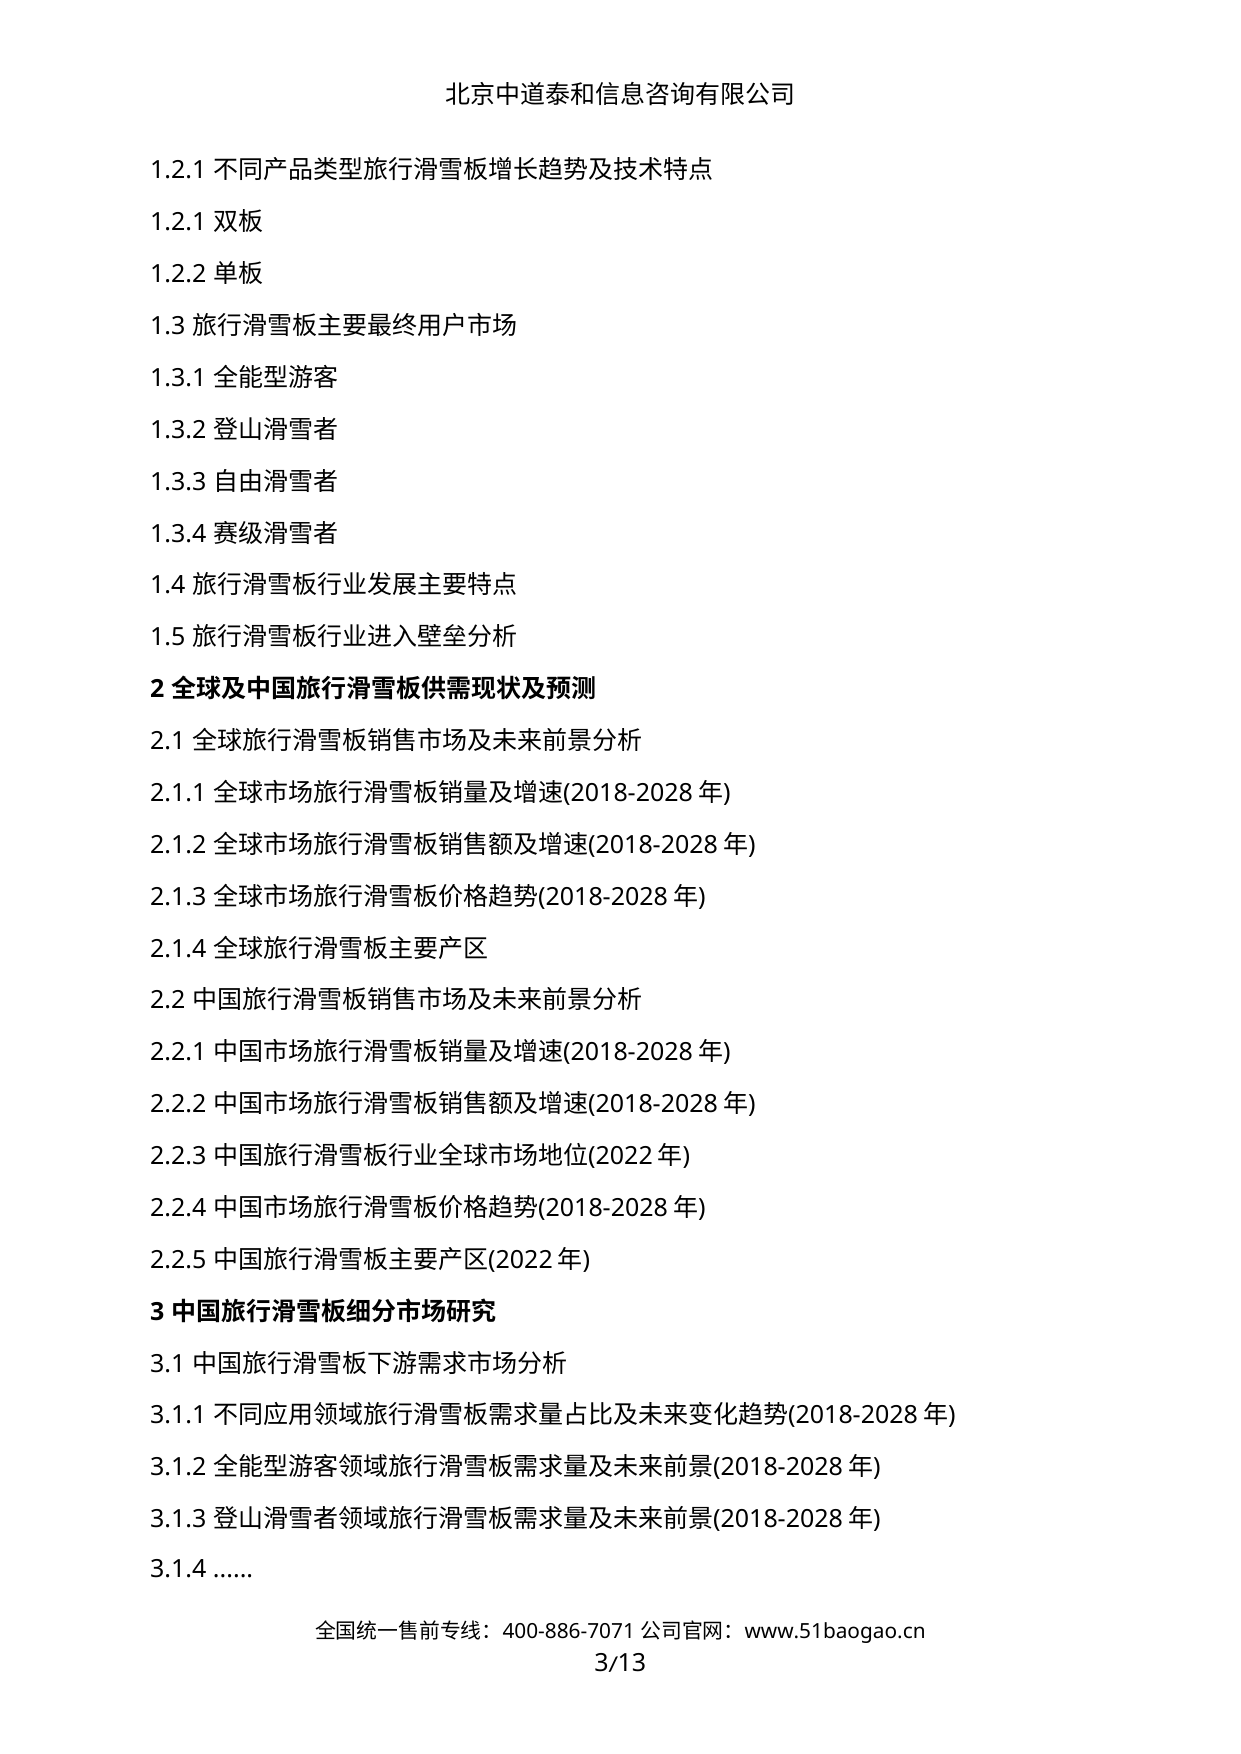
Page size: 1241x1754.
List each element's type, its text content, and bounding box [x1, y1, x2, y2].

text 2.2.1 中国市场旅行滑雪板销量及增速(2018-2028年) [150, 1032, 1090, 1068]
text 3.1.4 ...... [150, 1551, 1090, 1585]
text 1.2.2 单板 [150, 254, 1090, 290]
text 2.2.4 中国市场旅行滑雪板价格趋势(2018-2028年) [150, 1187, 1090, 1224]
text 3 中国旅行滑雪板细分市场研究 [150, 1291, 1090, 1327]
text 1.3.1 全能型游客 [150, 357, 1090, 394]
text 2.2.2 中国市场旅行滑雪板销售额及增速(2018-2028年) [150, 1084, 1090, 1120]
text 1.3.2 登山滑雪者 [150, 409, 1090, 446]
text 1.2.1 不同产品类型旅行滑雪板增长趋势及技术特点 [150, 150, 1090, 186]
text 3.1.3 登山滑雪者领域旅行滑雪板需求量及未来前景(2018-2028年) [150, 1499, 1090, 1535]
text 2.1.2 全球市场旅行滑雪板销售额及增速(2018-2028年) [150, 824, 1090, 861]
text 2.1.4 全球旅行滑雪板主要产区 [150, 928, 1090, 964]
text 1.3.4 赛级滑雪者 [150, 513, 1090, 549]
text 2.2 中国旅行滑雪板销售市场及未来前景分析 [150, 980, 1090, 1016]
text 2.1 全球旅行滑雪板销售市场及未来前景分析 [150, 721, 1090, 757]
text 3.1.2 全能型游客领域旅行滑雪板需求量及未来前景(2018-2028年) [150, 1447, 1090, 1483]
text 2.2.3 中国旅行滑雪板行业全球市场地位(2022年) [150, 1136, 1090, 1172]
text 1.5 旅行滑雪板行业进入壁垒分析 [150, 617, 1090, 653]
text 2 全球及中国旅行滑雪板供需现状及预测 [150, 669, 1090, 705]
text 3.1.1 不同应用领域旅行滑雪板需求量占比及未来变化趋势(2018-2028年) [150, 1395, 1090, 1431]
text 2.2.5 中国旅行滑雪板主要产区(2022年) [150, 1239, 1090, 1276]
text 1.2.1 双板 [150, 202, 1090, 238]
text 1.4 旅行滑雪板行业发展主要特点 [150, 565, 1090, 601]
text 3.1 中国旅行滑雪板下游需求市场分析 [150, 1343, 1090, 1379]
text 2.1.3 全球市场旅行滑雪板价格趋势(2018-2028年) [150, 876, 1090, 912]
text 2.1.1 全球市场旅行滑雪板销量及增速(2018-2028年) [150, 772, 1090, 809]
text 1.3.3 自由滑雪者 [150, 461, 1090, 497]
text 1.3 旅行滑雪板主要最终用户市场 [150, 306, 1090, 342]
